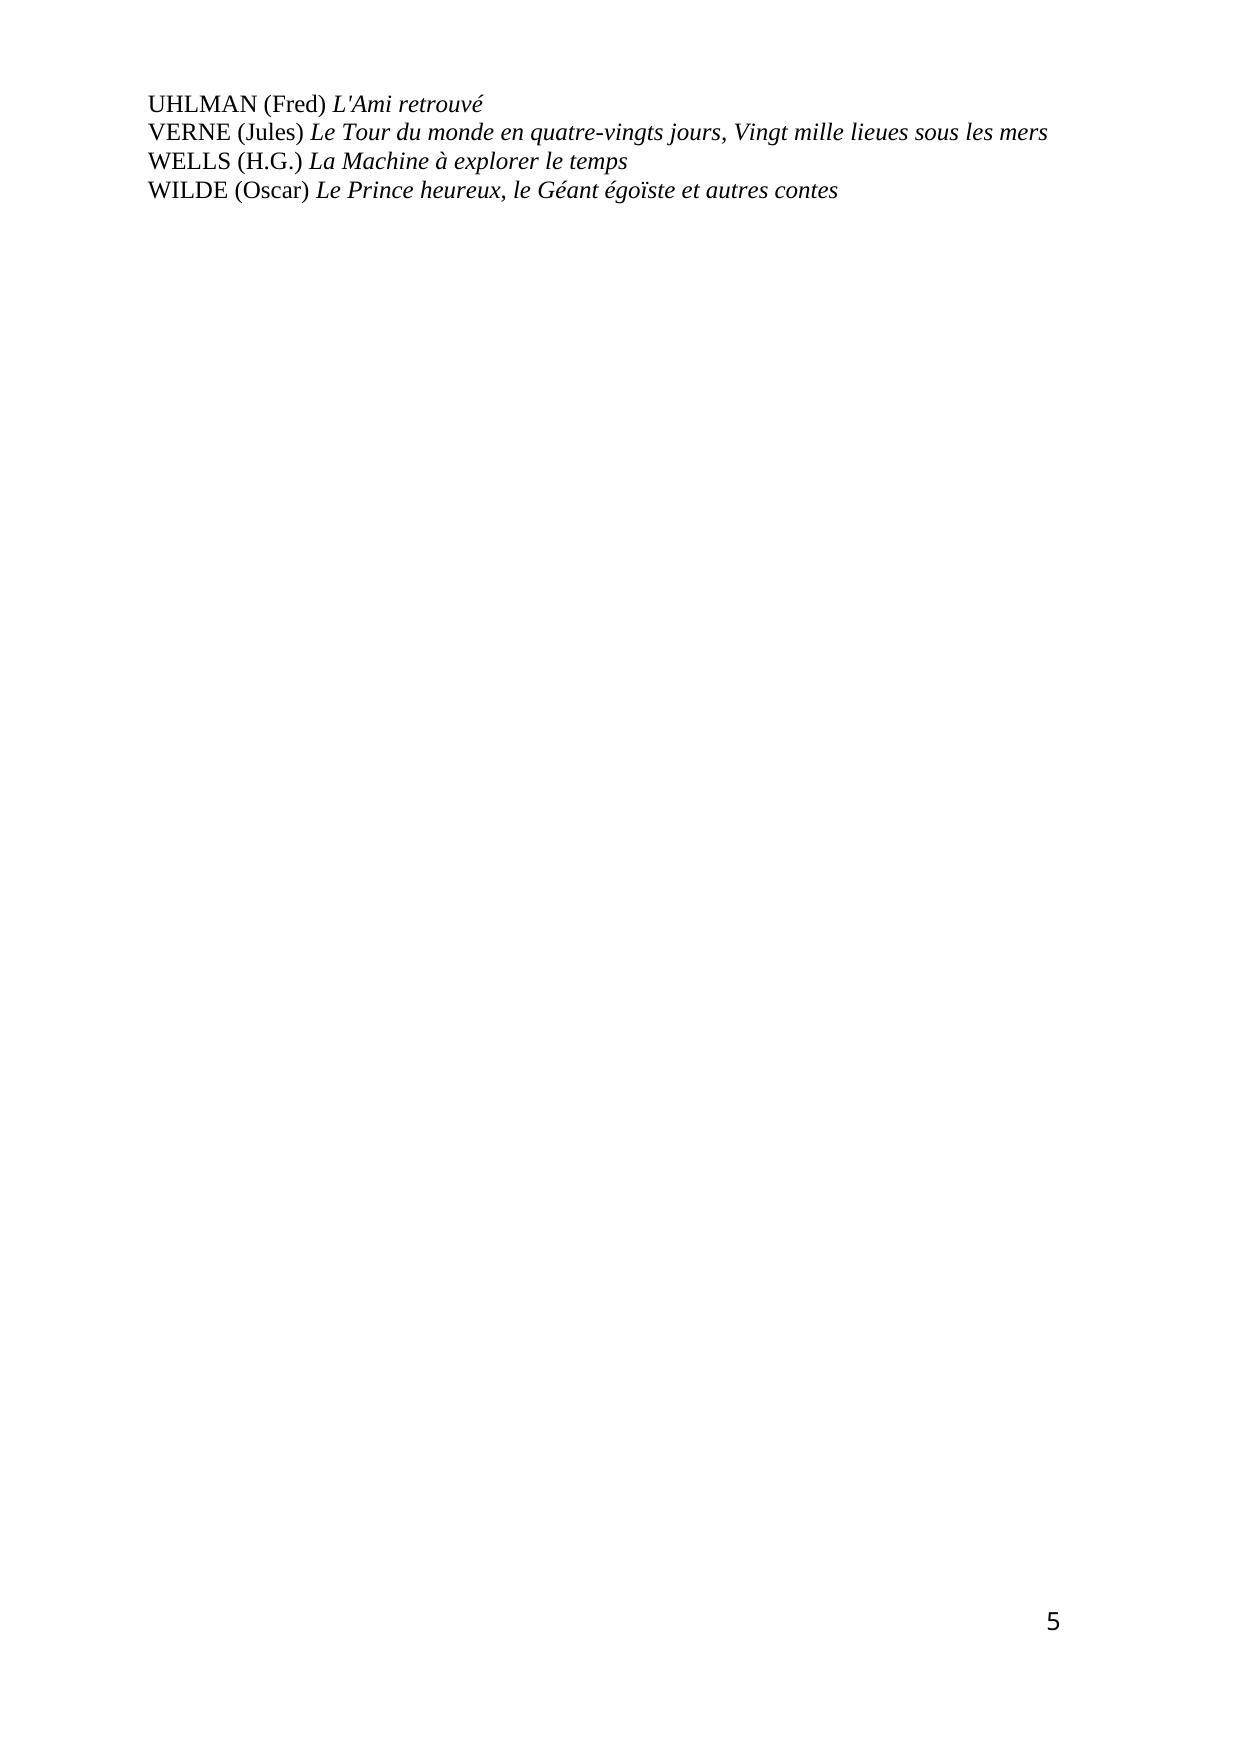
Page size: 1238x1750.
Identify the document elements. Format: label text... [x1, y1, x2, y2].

text WILDE (Oscar) Le Prince heureux, le Géant égoïste et autres contes [148, 175, 1137, 204]
text VERNE (Jules) Le Tour du monde en quatre-vingts jours, Vingt mille lieues sous les mers [148, 117, 1137, 146]
text UHLMAN (Fred) L'Ami retrouvé [148, 89, 1137, 117]
text WELLS (H.G.) La Machine à explorer le temps [148, 146, 1137, 175]
